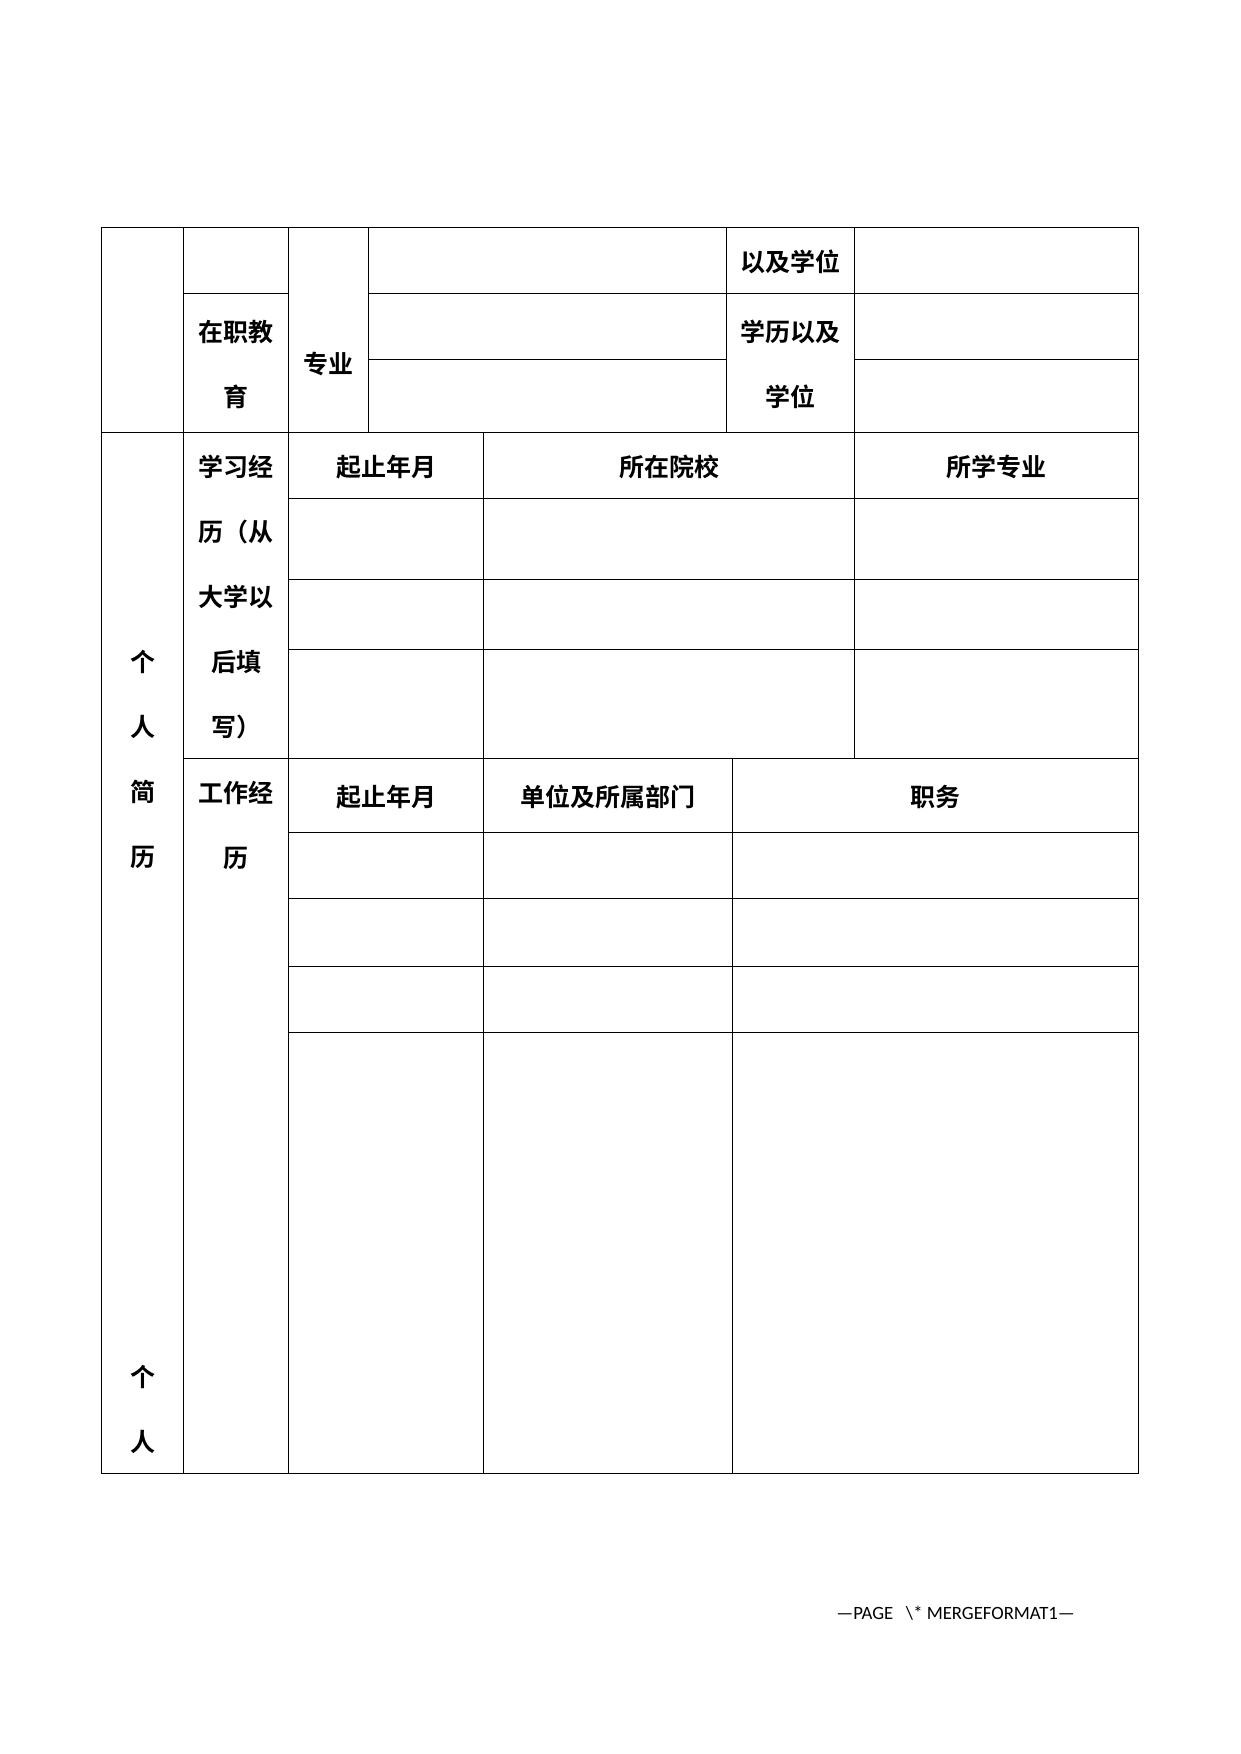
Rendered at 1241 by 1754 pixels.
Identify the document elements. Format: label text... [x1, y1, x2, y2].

table_cell [484, 833, 732, 898]
table_cell 单位及所属部门 [484, 759, 732, 832]
table_cell [289, 899, 483, 966]
table_cell [369, 228, 726, 293]
table_cell [289, 1033, 483, 1473]
table_cell 在职教育 [184, 294, 288, 432]
table_cell [855, 294, 1138, 359]
table_cell [855, 228, 1138, 293]
table_cell 所学专业 [855, 433, 1138, 498]
table_cell [369, 360, 726, 432]
table_cell 职务 [733, 759, 1138, 832]
table_cell [855, 499, 1138, 579]
table_cell 个 人 简 历 个 人 简 历 [102, 433, 183, 1473]
table_cell [484, 899, 732, 966]
table_cell [855, 580, 1138, 649]
table_cell [855, 650, 1138, 758]
table_cell [855, 360, 1138, 432]
table_cell [733, 1033, 1138, 1473]
table_cell [484, 580, 854, 649]
table_cell [369, 294, 726, 359]
table_cell [484, 650, 854, 758]
table_cell 学历以及学位 [727, 294, 854, 432]
table_cell [733, 899, 1138, 966]
table_cell [289, 580, 483, 649]
table_cell [484, 1033, 732, 1473]
table_cell 工作经历 [184, 759, 288, 1473]
table_cell [484, 967, 732, 1032]
table_cell 所在院校 [484, 433, 854, 498]
table_cell [289, 967, 483, 1032]
table_cell 起止年月 [289, 433, 483, 498]
table_cell 最高学历以及学位 [727, 228, 854, 293]
table_cell [733, 967, 1138, 1032]
table_cell 起止年月 [289, 759, 483, 832]
table_cell [289, 499, 483, 579]
table_cell 学习经历（从大学以后填写） [184, 433, 288, 758]
table_cell [733, 833, 1138, 898]
table_cell [484, 499, 854, 579]
table_cell [289, 833, 483, 898]
table_cell [289, 650, 483, 758]
